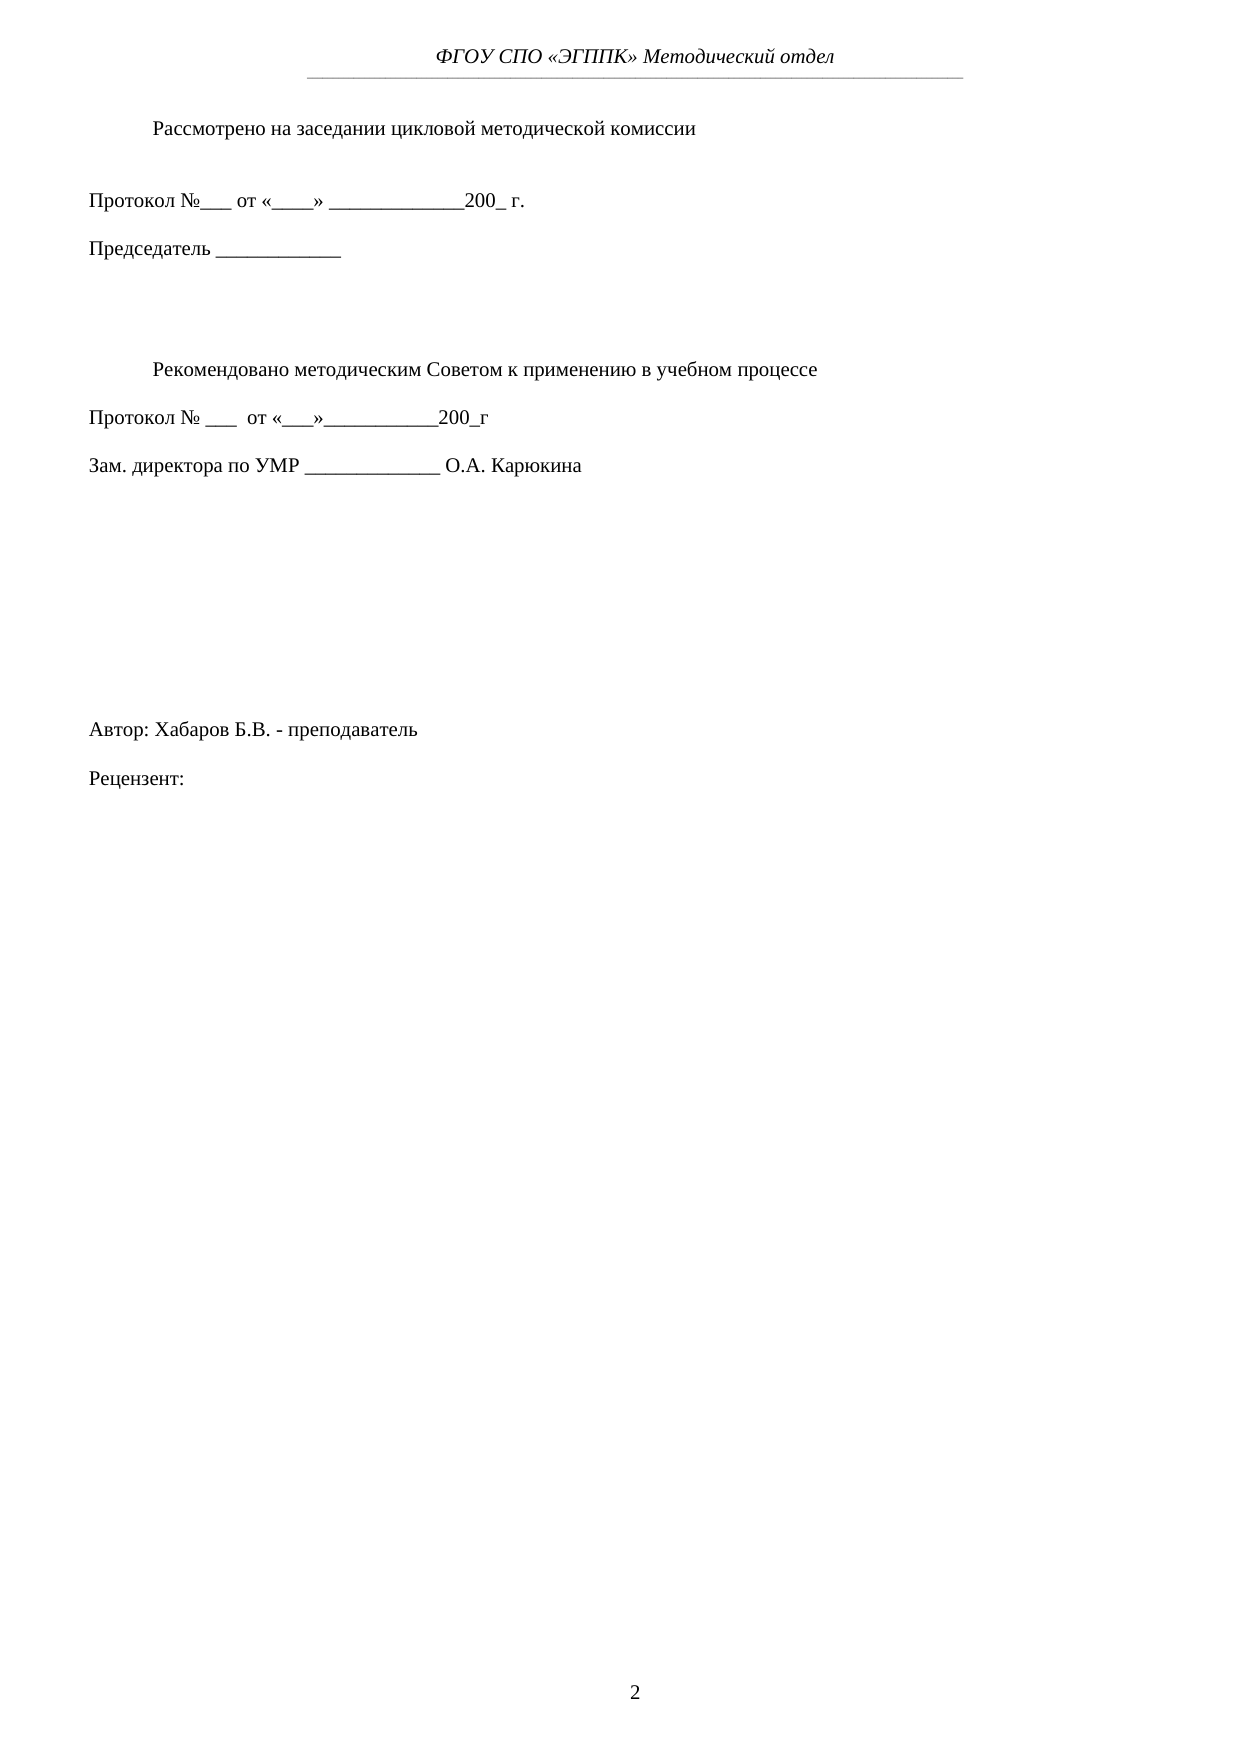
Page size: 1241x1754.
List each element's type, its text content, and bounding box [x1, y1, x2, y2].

text Рецензент: [89, 766, 1181, 789]
text Председатель ____________ [89, 236, 1181, 260]
text Зам. директора по УМР _____________ О.А. Карюкина [89, 453, 1181, 477]
text Протокол № ___ от «___»___________200_г [89, 404, 1181, 429]
text Рассмотрено на заседании цикловой методической комиссии [89, 116, 1181, 140]
text Автор: Хабаров Б.В. - преподаватель [89, 717, 1181, 741]
text Рекомендовано методическим Советом к применению в учебном процессе [89, 356, 1181, 381]
text Протокол №___ от «____» _____________200_ г. [89, 188, 1181, 212]
